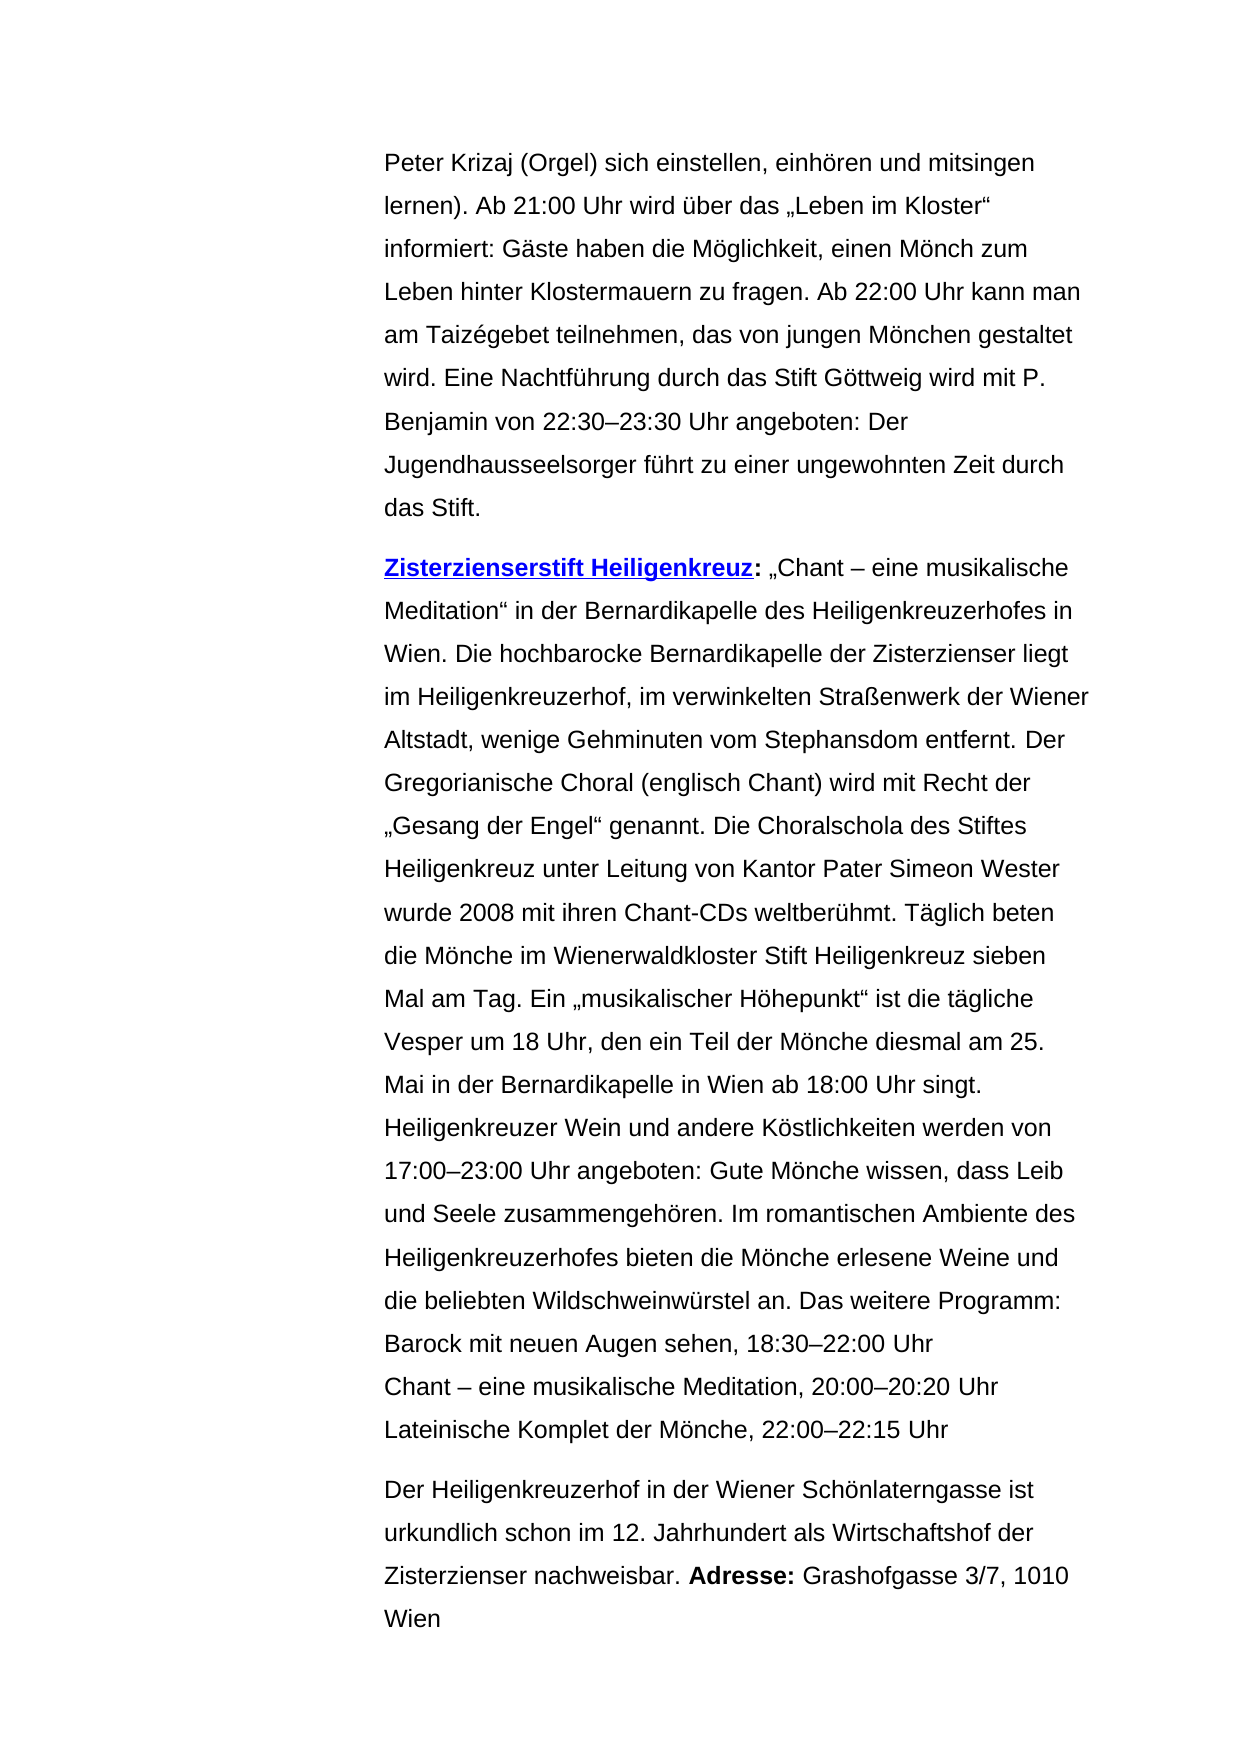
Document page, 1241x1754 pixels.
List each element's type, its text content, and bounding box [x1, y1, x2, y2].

text Der Heiligenkreuzerhof in der Wiener Schönlaterngasse ist urkundlich schon im 12. Jahrhundert als Wirtschaftshof der Zisterzienser nachweisbar. Adresse: Grashofgasse 3/7, 1010 Wien [384, 1475, 1092, 1633]
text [384, 148, 1092, 521]
text Zisterzienserstift Heiligenkreuz: „Chant – eine musikalische Meditation“ in der Bernardikapelle des Heiligenkreuzerhofes in Wien. Die hochbarocke Bernardikapelle der Zisterzienser liegt im Heiligenkreuzerhof, im verwinkelten Straßenwerk der Wiener Altstadt, wenige Gehminuten vom Stephansdom entfernt. Der Gregorianische Choral (englisch Chant) wird mit Recht der „Gesang der Engel“ genannt. Die Choralschola des Stiftes Heiligenkreuz unter Leitung von Kantor Pater Simeon Wester wurde 2008 mit ihren Chant-CDs weltberühmt. Täglich beten die Mönche im Wienerwaldkloster Stift Heiligenkreuz sieben Mal am Tag. Ein „musikalischer Höhepunkt“ ist die tägliche Vesper um 18 Uhr, den ein Teil der Mönche diesmal am 25. Mai in der Bernardikapelle in Wien ab 18:00 Uhr singt. Heiligenkreuzer Wein und andere Köstlichkeiten werden von 17:00–23:00 Uhr angeboten: Gute Mönche wissen, dass Leib und Seele zusammengehören. Im romantischen Ambiente des Heiligenkreuzerhofes bieten die Mönche erlesene Weine und die beliebten Wildschweinwürstel an. Das weitere Programm: Barock mit neuen Augen sehen, 18:30–22:00 Uhr Chant – eine musikalische Meditation, 20:00–20:20 Uhr Lateinische Komplet der Mönche, 22:00–22:15 Uhr [384, 552, 1092, 1444]
